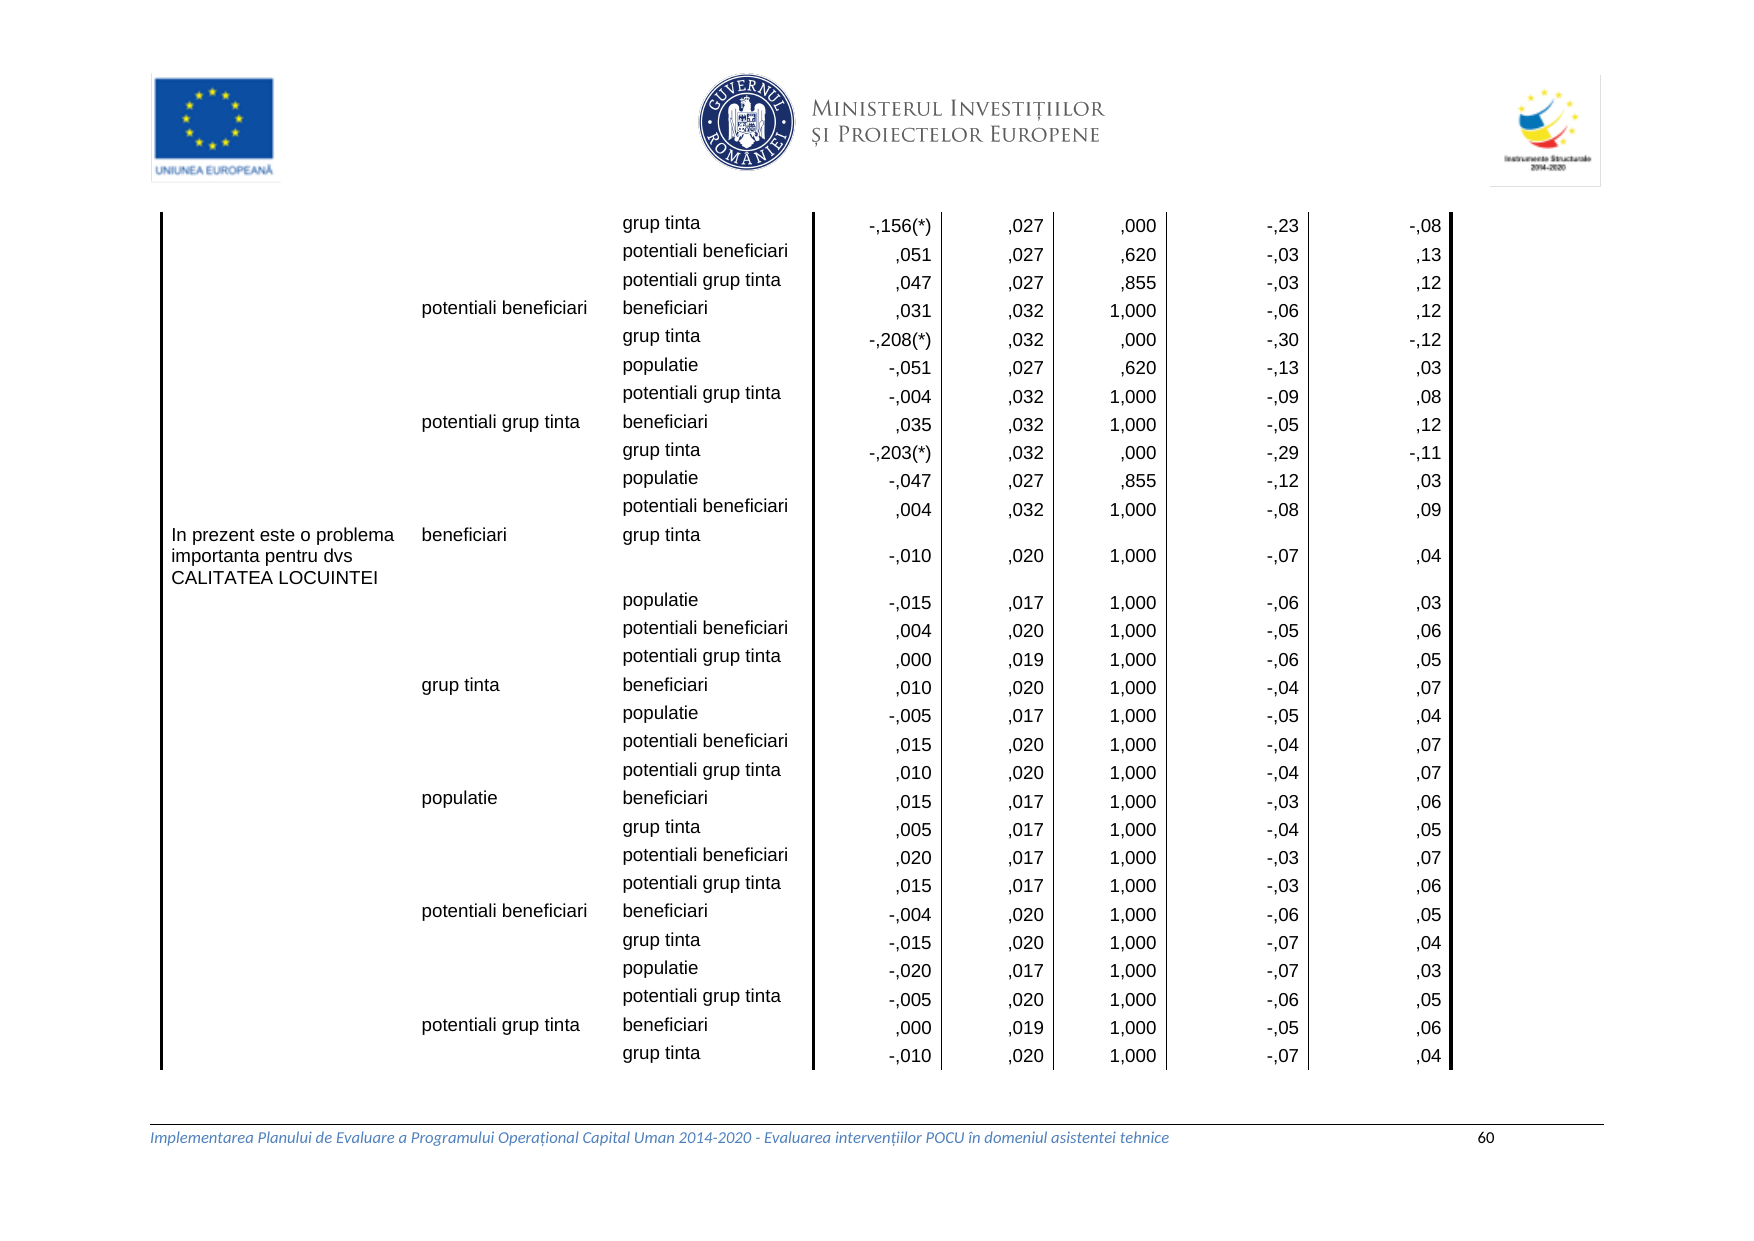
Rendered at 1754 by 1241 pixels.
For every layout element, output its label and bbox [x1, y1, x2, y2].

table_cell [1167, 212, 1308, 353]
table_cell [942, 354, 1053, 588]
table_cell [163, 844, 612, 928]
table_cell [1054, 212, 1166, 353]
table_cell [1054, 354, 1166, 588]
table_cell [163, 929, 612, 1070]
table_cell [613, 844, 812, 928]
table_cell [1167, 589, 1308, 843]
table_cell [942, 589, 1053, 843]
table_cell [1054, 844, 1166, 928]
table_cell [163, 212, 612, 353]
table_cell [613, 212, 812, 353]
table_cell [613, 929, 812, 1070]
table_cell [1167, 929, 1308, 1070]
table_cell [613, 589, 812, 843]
picture [688, 65, 1108, 176]
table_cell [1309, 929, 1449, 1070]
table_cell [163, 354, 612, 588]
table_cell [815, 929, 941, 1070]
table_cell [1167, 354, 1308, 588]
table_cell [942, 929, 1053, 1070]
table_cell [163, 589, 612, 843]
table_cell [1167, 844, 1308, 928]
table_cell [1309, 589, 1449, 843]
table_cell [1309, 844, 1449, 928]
picture [150, 73, 282, 184]
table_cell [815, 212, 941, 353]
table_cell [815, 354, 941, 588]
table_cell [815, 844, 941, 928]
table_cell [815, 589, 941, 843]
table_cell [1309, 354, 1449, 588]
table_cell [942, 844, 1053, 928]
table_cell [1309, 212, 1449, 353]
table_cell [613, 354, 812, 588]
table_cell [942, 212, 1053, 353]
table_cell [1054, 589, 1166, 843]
picture [1490, 75, 1604, 190]
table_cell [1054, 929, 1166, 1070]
